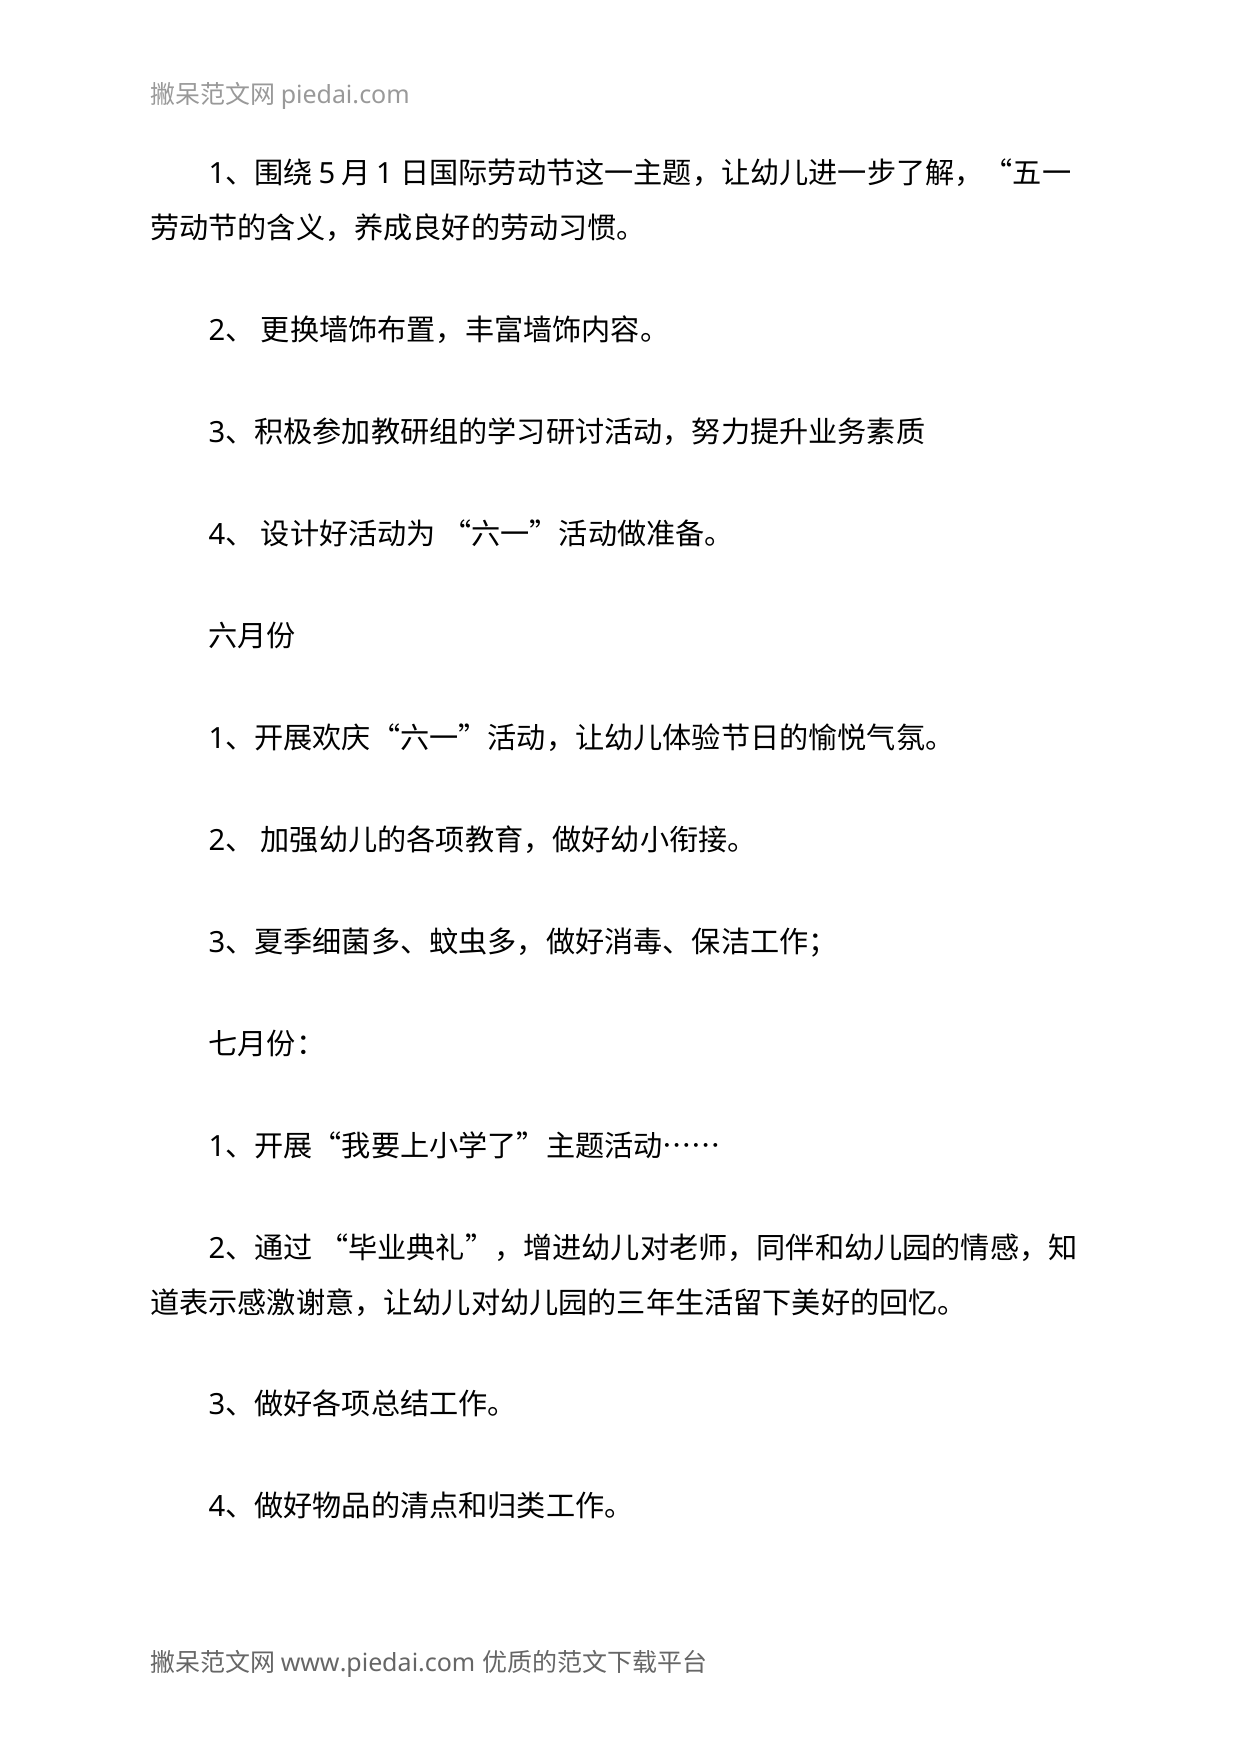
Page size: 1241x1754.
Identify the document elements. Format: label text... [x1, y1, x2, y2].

text 4、 设计好活动为 “六一”活动做准备。 [150, 511, 1090, 553]
text 1、围绕5月1 日国际劳动节这一主题，让幼儿进一步了解，“五一劳动节的含义，养成良好的劳动习惯。 [150, 150, 1090, 247]
text 2、 更换墙饰布置，丰富墙饰内容。 [150, 307, 1090, 349]
text 2、通过 “毕业典礼”，增进幼儿对老师，同伴和幼儿园的情感，知道表示感激谢意，让幼儿对幼儿园的三年生活留下美好的回忆。 [150, 1224, 1090, 1321]
text 六月份 [150, 613, 1090, 655]
text 七月份： [150, 1020, 1090, 1063]
text 3、夏季细菌多、蚊虫多，做好消毒、保洁工作； [150, 918, 1090, 961]
text 1、开展“我要上小学了”主题活动…… [150, 1122, 1090, 1164]
text 2、 加强幼儿的各项教育，做好幼小衔接。 [150, 816, 1090, 859]
text 1、开展欢庆“六一”活动，让幼儿体验节日的愉悦气氛。 [150, 714, 1090, 757]
text 4、做好物品的清点和归类工作。 [150, 1483, 1090, 1525]
text 3、做好各项总结工作。 [150, 1381, 1090, 1423]
text 3、积极参加教研组的学习研讨活动，努力提升业务素质 [150, 409, 1090, 451]
